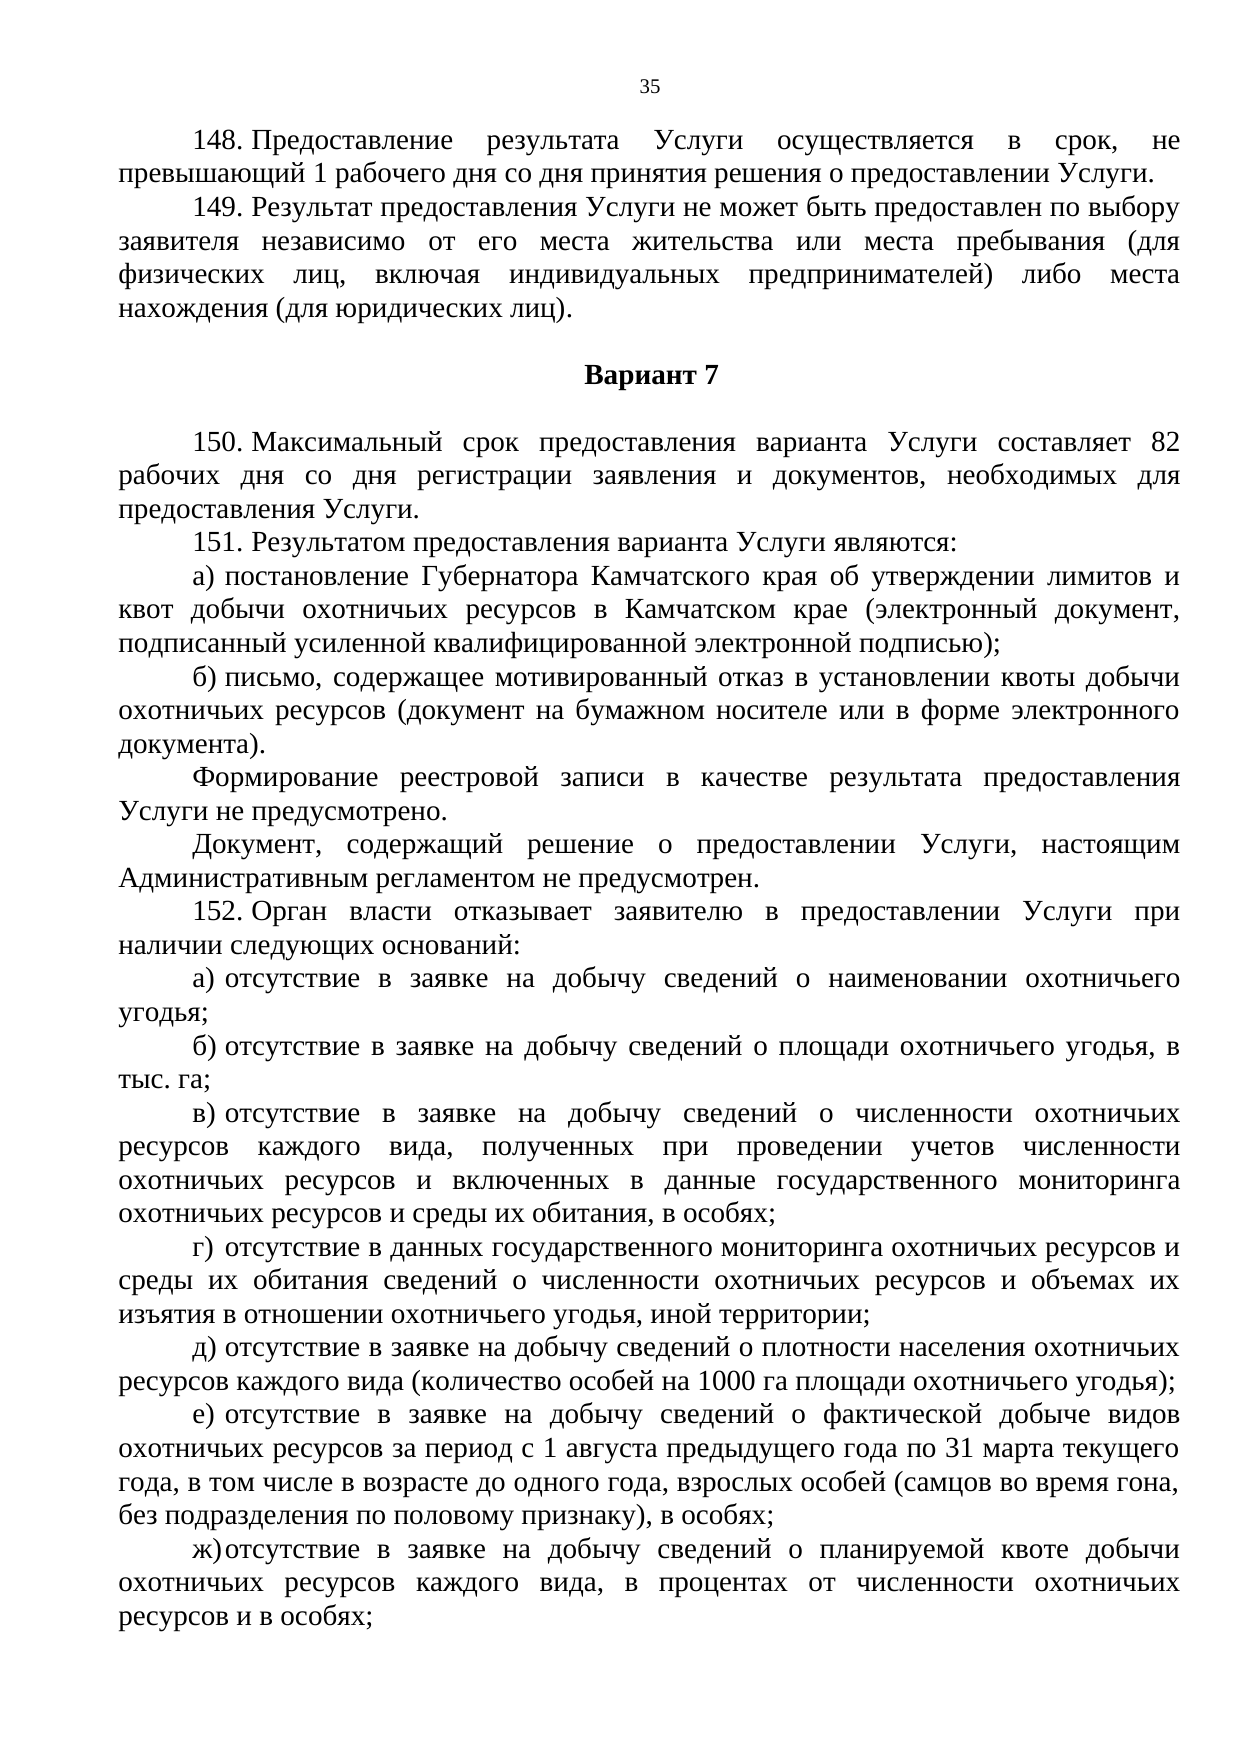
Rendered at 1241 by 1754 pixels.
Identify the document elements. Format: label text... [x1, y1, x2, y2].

list отсутствие в заявке на добычу сведений о фактической добыче видов охотничьих ресурсов за период с 1 августа предыдущего года по 31 марта текущего года, в том числе в возрасте до одного года, взрослых особей (самцов во время гона, без подразделения по половому признаку), в особях; [118, 1397, 1181, 1531]
list отсутствие в заявке на добычу сведений о численности охотничьих ресурсов каждого вида, полученных при проведении учетов численности охотничьих ресурсов и включенных в данные государственного мониторинга охотничьих ресурсов и среды их обитания, в особях; [118, 1095, 1181, 1229]
list письмо, содержащее мотивированный отказ в установлении квоты добычи охотничьих ресурсов (документ на бумажном носителе или в форме электронного документа). [118, 659, 1181, 759]
list отсутствие в заявке на добычу сведений о площади охотничьего угодья, в тыс. га; [118, 1028, 1181, 1095]
list Орган власти отказывает заявителю в предоставлении Услуги при наличии следующих оснований: [118, 893, 1181, 961]
list Результатом предоставления варианта Услуги являются: [118, 524, 1181, 558]
list отсутствие в заявке на добычу сведений о наименовании охотничьего угодья; [118, 961, 1181, 1028]
text Формирование реестровой записи в качестве результата предоставления Услуги не предусмотрено. [118, 759, 1181, 826]
list Максимальный срок предоставления варианта Услуги составляет 82 рабочих дня со дня регистрации заявления и документов, необходимых для предоставления Услуги. [118, 424, 1181, 524]
list отсутствие в заявке на добычу сведений о планируемой квоте добычи охотничьих ресурсов каждого вида, в процентах от численности охотничьих ресурсов и в особях; [118, 1531, 1181, 1631]
text Документ, содержащий решение о предоставлении Услуги, настоящим Административным регламентом не предусмотрен. [118, 826, 1181, 893]
list Предоставление результата Услуги осуществляется в срок, не превышающий 1 рабочего дня со дня принятия решения о предоставлении Услуги. [118, 122, 1181, 189]
list отсутствие в заявке на добычу сведений о плотности населения охотничьих ресурсов каждого вида (количество особей на 1000 га площади охотничьего угодья); [118, 1329, 1181, 1397]
list отсутствие в данных государственного мониторинга охотничьих ресурсов и среды их обитания сведений о численности охотничьих ресурсов и объемах их изъятия в отношении охотничьего угодья, иной территории; [118, 1229, 1181, 1329]
list постановление Губернатора Камчатского края об утверждении лимитов и квот добычи охотничьих ресурсов в Камчатском крае (электронный документ, подписанный усиленной квалифицированной электронной подписью); [118, 558, 1181, 659]
list Результат предоставления Услуги не может быть предоставлен по выбору заявителя независимо от его места жительства или места пребывания (для физических лиц, включая индивидуальных предпринимателей) либо места нахождения (для юридических лиц). [118, 189, 1181, 323]
